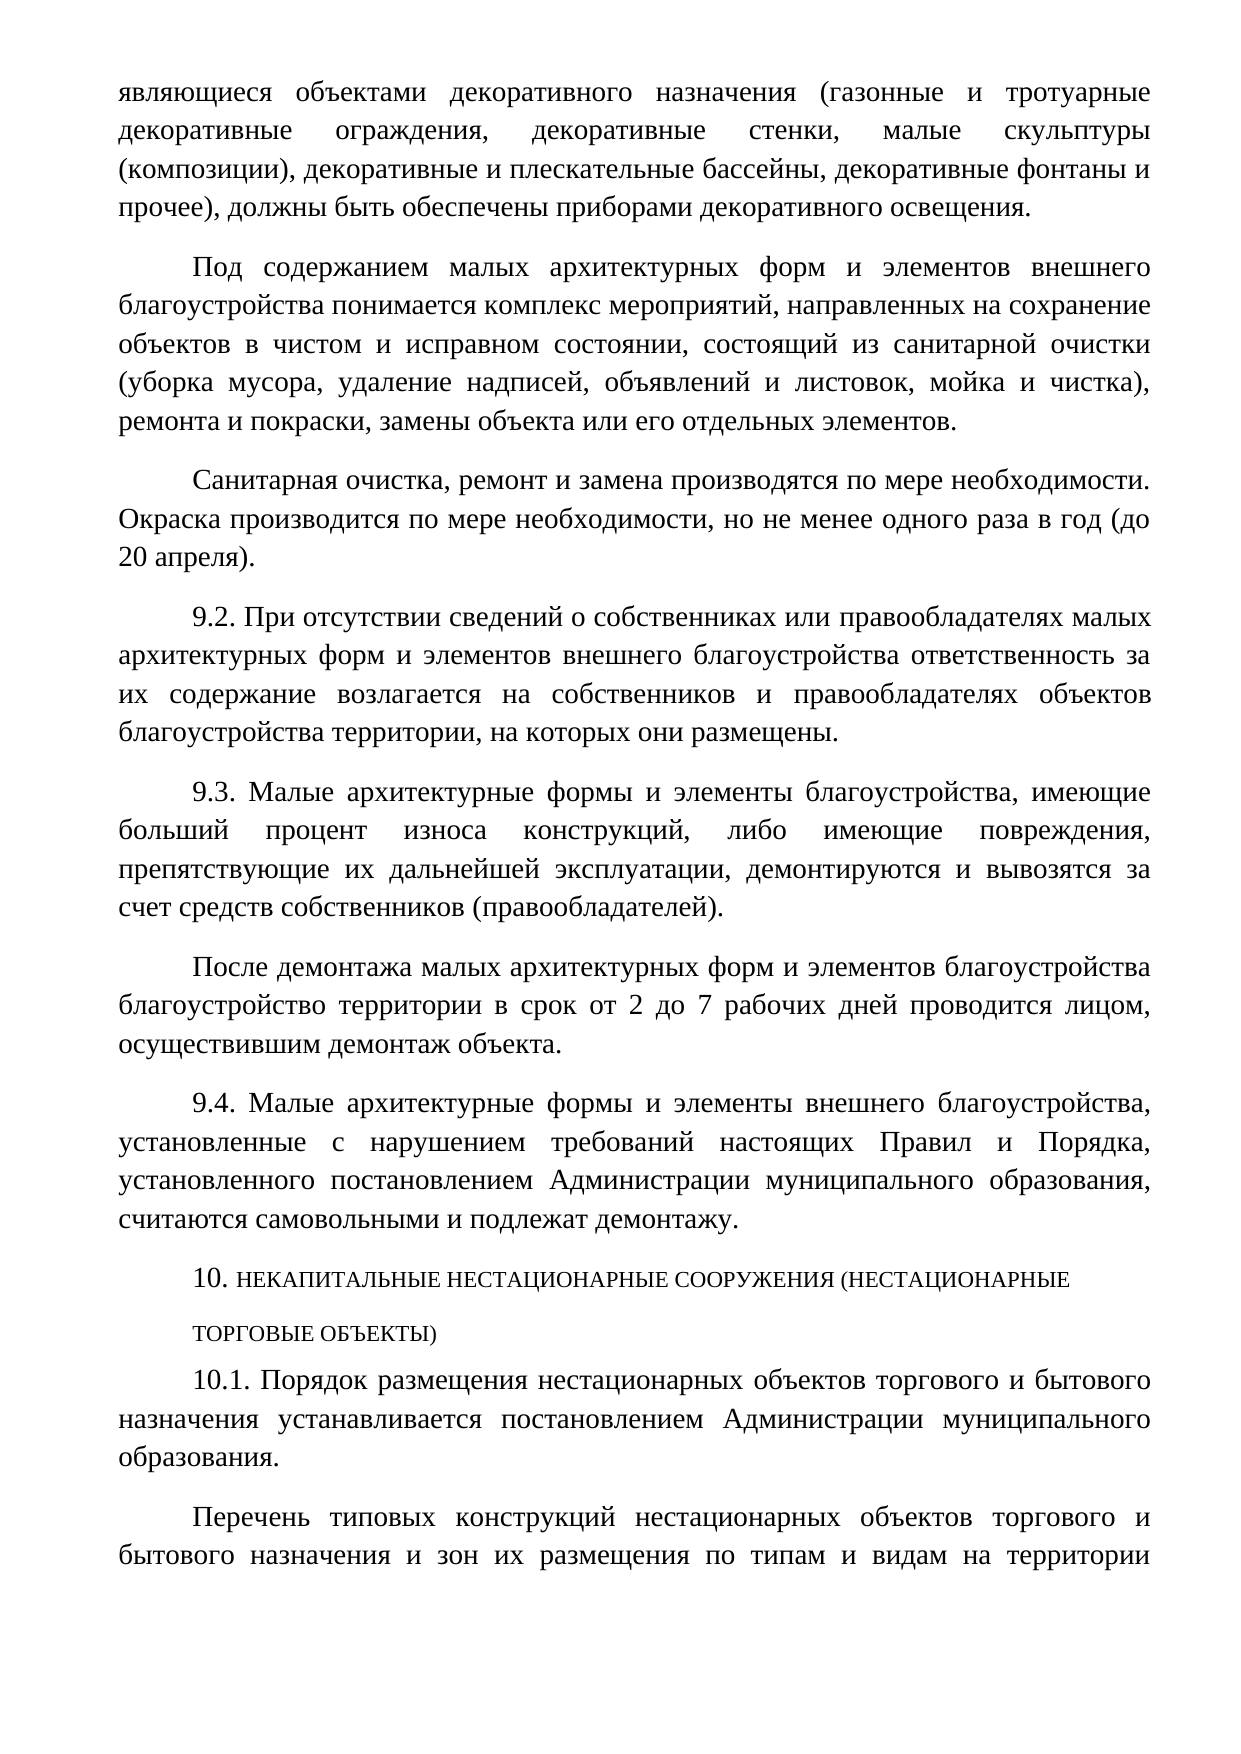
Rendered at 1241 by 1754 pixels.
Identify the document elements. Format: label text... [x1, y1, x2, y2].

text Под содержанием малых архитектурных форм и элементов внешнего благоустройства понимается комплекс мероприятий, направленных на сохранение объектов в чистом и исправном состоянии, состоящий из санитарной очистки (уборка мусора, удаление надписей, объявлений и листовок, мойка и чистка), ремонта и покраски, замены объекта или его отдельных элементов. [118, 249, 1152, 437]
text 10.1. Порядок размещения нестационарных объектов торгового и бытового назначения устанавливается постановлением Администрации муниципального образования. [118, 1362, 1152, 1473]
text ТОРГОВЫЕ ОБЪЕКТЫ) [118, 1320, 1152, 1346]
text После демонтажа малых архитектурных форм и элементов благоустройства благоустройство территории в срок от 2 до 7 рабочих дней проводится лицом, осуществившим демонтаж объекта. [118, 949, 1152, 1059]
text 9.3. Малые архитектурные формы и элементы благоустройства, имеющие больший процент износа конструкций, либо имеющие повреждения, препятствующие их дальнейшей эксплуатации, демонтируются и вывозятся за счет средств собственников (правообладателей). [118, 774, 1152, 923]
text 9.2. При отсутствии сведений о собственниках или правообладателях малых архитектурных форм и элементов внешнего благоустройства ответственность за их содержание возлагается на собственников и правообладателях объектов благоустройства территории, на которых они размещены. [118, 599, 1152, 748]
text 9.4. Малые архитектурные формы и элементы внешнего благоустройства, установленные с нарушением требований настоящих Правил и Порядка, установленного постановлением Администрации муниципального образования, считаются самовольными и подлежат демонтажу. [118, 1085, 1152, 1234]
text 10. НЕКАПИТАЛЬНЫЕ НЕСТАЦИОНАРНЫЕ СООРУЖЕНИЯ (НЕСТАЦИОНАРНЫЕ [118, 1260, 1152, 1294]
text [118, 74, 1152, 223]
text Санитарная очистка, ремонт и замена производятся по мере необходимости. Окраска производится по мере необходимости, но не менее одного раза в год (до 20 апреля). [118, 462, 1152, 573]
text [118, 1499, 1152, 1571]
